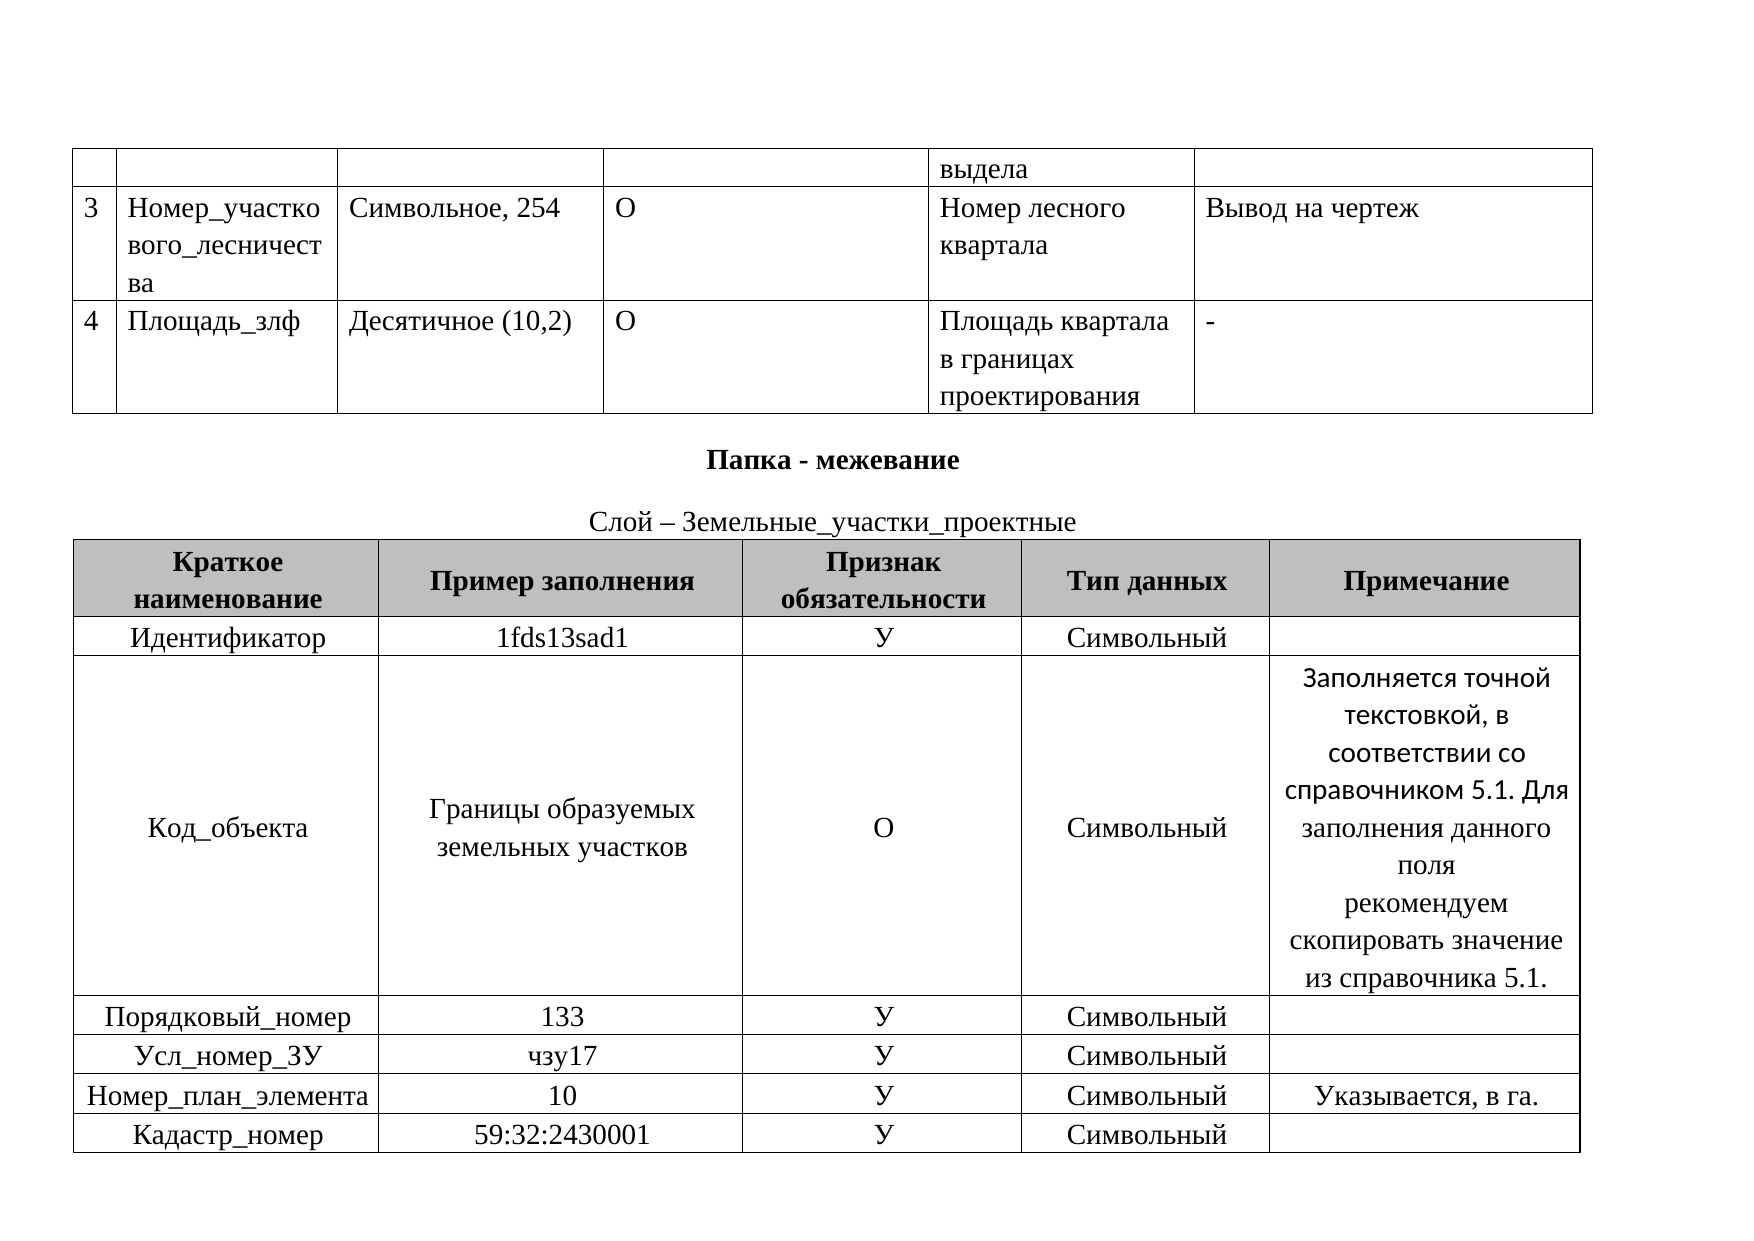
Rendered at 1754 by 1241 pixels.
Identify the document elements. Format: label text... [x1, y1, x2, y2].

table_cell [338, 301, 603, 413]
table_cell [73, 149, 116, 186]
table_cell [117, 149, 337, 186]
text Папка - межевание [29, 439, 1636, 477]
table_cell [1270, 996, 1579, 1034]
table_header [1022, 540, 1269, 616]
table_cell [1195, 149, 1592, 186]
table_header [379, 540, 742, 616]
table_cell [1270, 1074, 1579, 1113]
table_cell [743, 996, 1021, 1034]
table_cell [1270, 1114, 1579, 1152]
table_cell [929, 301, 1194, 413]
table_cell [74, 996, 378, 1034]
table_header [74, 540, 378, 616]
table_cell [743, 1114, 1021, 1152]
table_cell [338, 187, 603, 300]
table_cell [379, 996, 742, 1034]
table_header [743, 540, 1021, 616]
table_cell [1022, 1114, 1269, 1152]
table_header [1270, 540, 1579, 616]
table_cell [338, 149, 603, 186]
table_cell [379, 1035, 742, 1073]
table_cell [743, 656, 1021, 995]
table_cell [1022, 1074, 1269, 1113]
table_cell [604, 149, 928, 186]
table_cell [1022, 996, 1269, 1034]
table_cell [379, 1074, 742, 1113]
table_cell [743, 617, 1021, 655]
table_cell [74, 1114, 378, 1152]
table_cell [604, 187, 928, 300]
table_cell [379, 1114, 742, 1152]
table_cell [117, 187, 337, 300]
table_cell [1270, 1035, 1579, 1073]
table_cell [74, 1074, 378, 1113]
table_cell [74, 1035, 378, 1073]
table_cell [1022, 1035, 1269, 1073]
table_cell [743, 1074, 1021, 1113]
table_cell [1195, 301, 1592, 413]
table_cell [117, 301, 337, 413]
text Слой – Земельные_участки_проектные [29, 502, 1636, 539]
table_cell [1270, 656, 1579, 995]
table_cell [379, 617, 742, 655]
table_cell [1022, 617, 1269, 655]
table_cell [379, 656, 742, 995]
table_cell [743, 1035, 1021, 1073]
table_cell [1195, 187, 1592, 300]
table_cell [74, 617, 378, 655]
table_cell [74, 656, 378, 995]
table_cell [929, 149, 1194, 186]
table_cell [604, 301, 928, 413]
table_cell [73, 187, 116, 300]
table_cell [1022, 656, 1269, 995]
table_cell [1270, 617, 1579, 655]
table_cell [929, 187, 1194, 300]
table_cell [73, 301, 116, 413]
